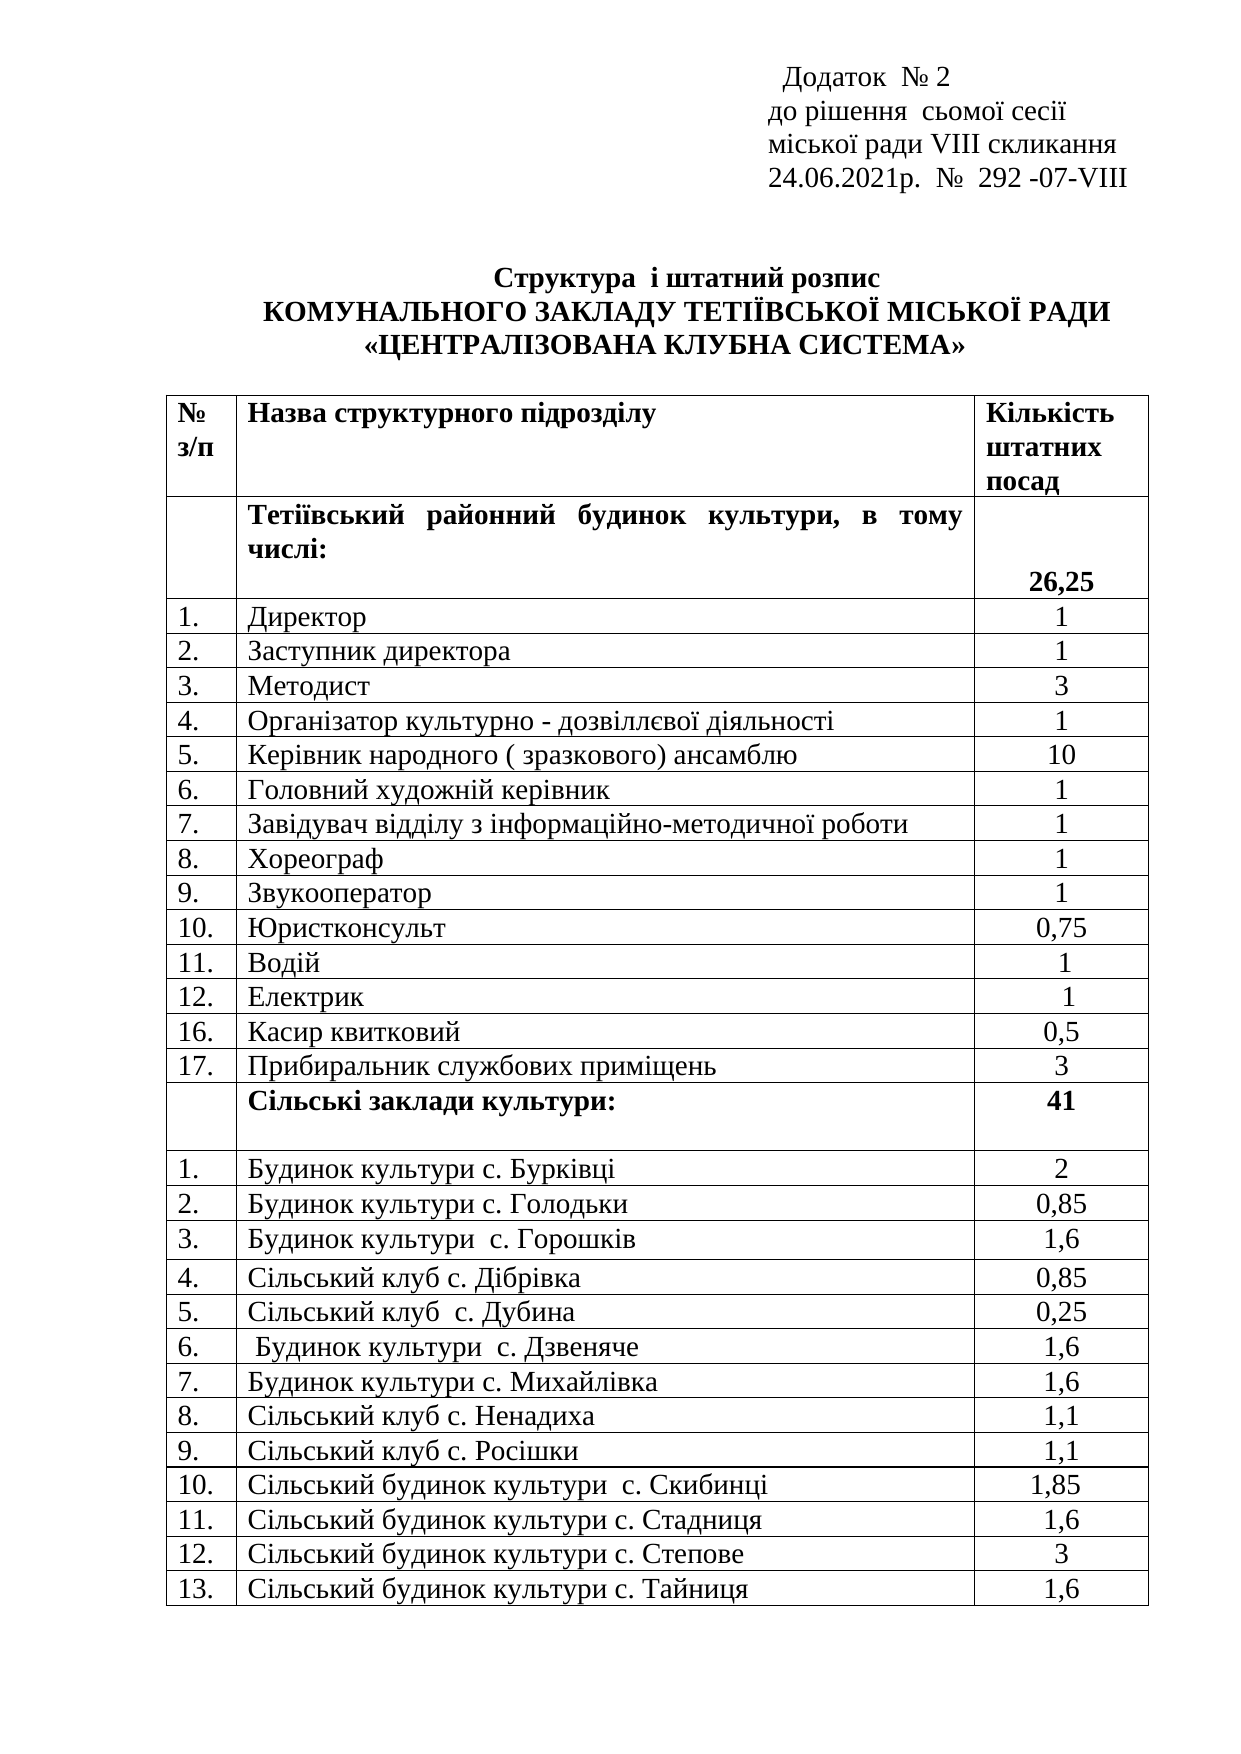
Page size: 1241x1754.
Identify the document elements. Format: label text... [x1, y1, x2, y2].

table_header № з/п [167, 396, 236, 496]
table_cell 1 [975, 876, 1148, 909]
table_cell 7. [167, 806, 236, 840]
table_cell 1 [975, 599, 1148, 632]
table_cell Прибиральник службових приміщень [237, 1049, 974, 1082]
table_cell 3 [975, 1049, 1148, 1082]
table_cell 0,85 [975, 1260, 1148, 1293]
table_cell Сільський будинок культури с. Степове [237, 1537, 974, 1570]
table_cell Тетіївський районний будинок культури, в тому числі: [237, 497, 974, 598]
table_cell 0,25 [975, 1295, 1148, 1328]
table_cell 1 [975, 806, 1148, 840]
text КОМУНАЛЬНОГО ЗАКЛАДУ ТЕТІЇВСЬКОЇ МІСЬКОЇ РАДИ «ЦЕНТРАЛІЗОВАНА КЛУБНА СИСТЕМА» [177, 294, 1152, 361]
table_cell 3 [975, 1537, 1148, 1570]
table_cell 10. [167, 1468, 236, 1501]
table_cell 9. [167, 1433, 236, 1466]
table_cell 1 [975, 945, 1148, 978]
table_cell 1 [975, 979, 1148, 1013]
table_cell Звукооператор [237, 876, 974, 909]
table_cell Хореограф [237, 841, 974, 874]
table_cell 5. [167, 1295, 236, 1328]
table_cell Головний художній керівник [237, 772, 974, 805]
table_cell 7. [167, 1364, 236, 1397]
table_cell [167, 497, 236, 598]
table_cell 1,6 [975, 1329, 1148, 1363]
table_cell 2. [167, 634, 236, 667]
table_cell Будинок культури с. Михайлівка [237, 1364, 974, 1397]
table_cell 3. [167, 1221, 236, 1259]
table_cell 1 [975, 841, 1148, 874]
table_cell 16. [167, 1014, 236, 1047]
table_cell 10. [167, 910, 236, 944]
table_cell 1,6 [975, 1364, 1148, 1397]
table_cell Організатор культурно - дозвіллєвої діяльності [237, 703, 974, 736]
table_cell 8. [167, 841, 236, 874]
table_header Назва структурного підрозділу [237, 396, 974, 496]
table_cell Сільський клуб с. Дібрівка [237, 1260, 974, 1293]
table_cell 1,6 [975, 1571, 1148, 1605]
table_cell Методист [237, 668, 974, 702]
table_cell 1. [167, 1151, 236, 1185]
table_cell 8. [167, 1398, 236, 1432]
table_cell 1 [975, 703, 1148, 736]
table_cell Сільський будинок культури с. Скибинці [237, 1468, 974, 1501]
table_cell Сільський будинок культури с. Тайниця [237, 1571, 974, 1605]
table_cell 41 [975, 1083, 1148, 1150]
table_cell 1,6 [975, 1221, 1148, 1259]
table_cell Заступник директора [237, 634, 974, 667]
table_cell Будинок культури с. Дзвеняче [237, 1329, 974, 1363]
table_header Кількість штатних посад [975, 396, 1148, 496]
table_cell Завідувач відділу з інформаційно-методичної роботи [237, 806, 974, 840]
table_cell Сільські заклади культури: [237, 1083, 974, 1150]
text Додаток № 2 [768, 59, 1152, 93]
table_cell Будинок культури с. Голодьки [237, 1186, 974, 1220]
table_cell 6. [167, 1329, 236, 1363]
table_cell 1,1 [975, 1433, 1148, 1466]
table_cell Будинок культури с. Бурківці [237, 1151, 974, 1185]
table_cell Сільський клуб с. Росішки [237, 1433, 974, 1466]
table_cell 17. [167, 1049, 236, 1082]
table_cell 0,85 [975, 1186, 1148, 1220]
table_cell 1,6 [975, 1502, 1148, 1536]
table_cell Сільський будинок культури с. Стадниця [237, 1502, 974, 1536]
table_cell Касир квитковий [237, 1014, 974, 1047]
table_cell 0,75 [975, 910, 1148, 944]
table_cell 26,25 [975, 497, 1148, 598]
table_cell 1 [975, 772, 1148, 805]
table_cell 0,5 [975, 1014, 1148, 1047]
table_cell 11. [167, 1502, 236, 1536]
table_cell 10 [975, 737, 1148, 771]
table_cell Сільський клуб с. Дубина [237, 1295, 974, 1328]
table_cell 13. [167, 1571, 236, 1605]
table_cell 5. [167, 737, 236, 771]
table_cell 3. [167, 668, 236, 702]
table_cell 4. [167, 703, 236, 736]
table_cell [167, 1083, 236, 1150]
text Структура і штатний розпис [177, 260, 1152, 294]
table_cell 12. [167, 979, 236, 1013]
table_cell 9. [167, 876, 236, 909]
text до рішення сьомої сесії міської ради VIII скликання 24.06.2021р. № 292 -07-VIII [768, 93, 1152, 193]
table_cell 12. [167, 1537, 236, 1570]
table_cell Директор [237, 599, 974, 632]
table_cell Сільський клуб с. Ненадиха [237, 1398, 974, 1432]
table_cell Будинок культури с. Горошків [237, 1221, 974, 1259]
table_cell 4. [167, 1260, 236, 1293]
table_cell Електрик [237, 979, 974, 1013]
table_cell Водій [237, 945, 974, 978]
table_cell Керівник народного ( зразкового) ансамблю [237, 737, 974, 771]
table_cell 1,85 [975, 1468, 1148, 1501]
table_cell 6. [167, 772, 236, 805]
table_cell 3 [975, 668, 1148, 702]
table_cell 2. [167, 1186, 236, 1220]
table_cell 1,1 [975, 1398, 1148, 1432]
table_cell 1. [167, 599, 236, 632]
table_cell 1 [975, 634, 1148, 667]
table_cell Юристконсульт [237, 910, 974, 944]
table_cell 11. [167, 945, 236, 978]
table_cell 2 [975, 1151, 1148, 1185]
